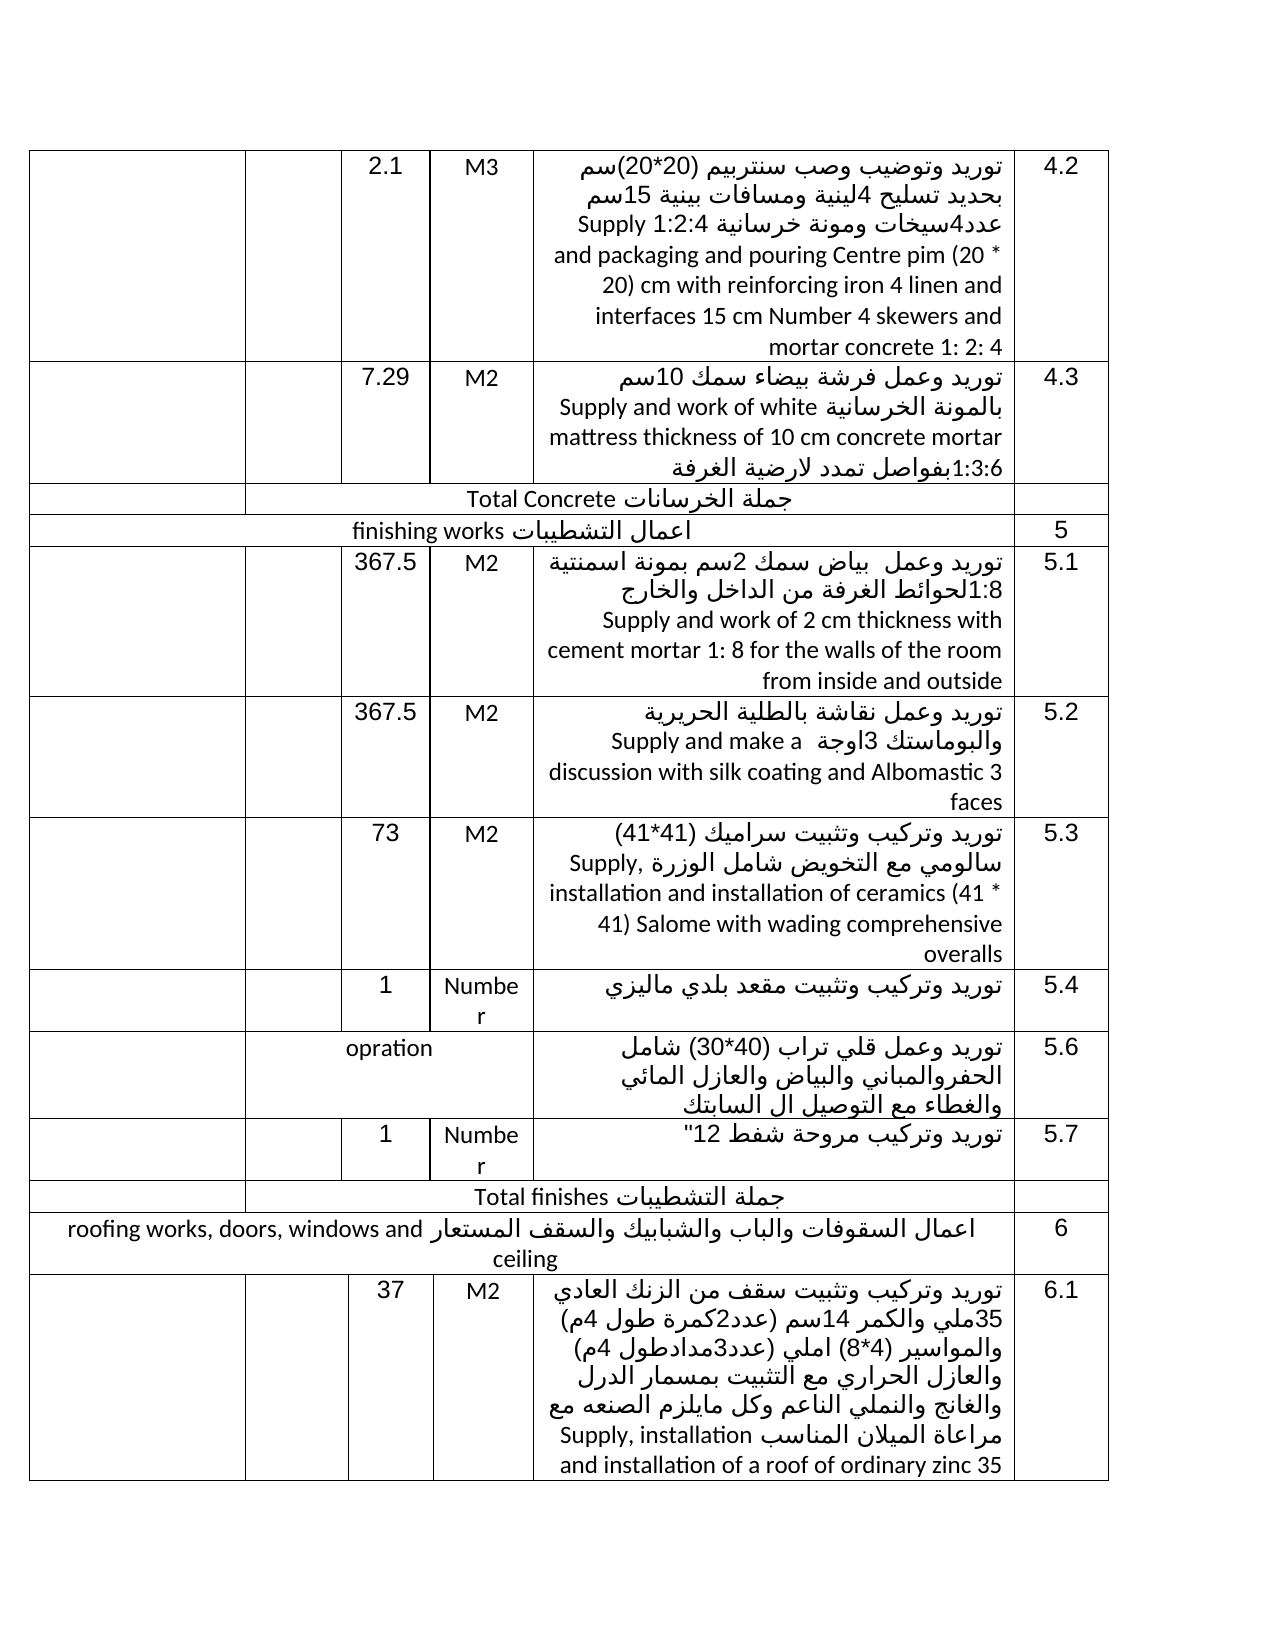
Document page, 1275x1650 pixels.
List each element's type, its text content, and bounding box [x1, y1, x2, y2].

table_cell M2 [431, 547, 533, 696]
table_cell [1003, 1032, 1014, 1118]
table_cell 4.3 [1015, 362, 1108, 482]
table_cell [246, 151, 341, 361]
table_cell M2 [434, 1275, 533, 1480]
table_cell [30, 484, 41, 514]
table_cell [234, 1181, 245, 1212]
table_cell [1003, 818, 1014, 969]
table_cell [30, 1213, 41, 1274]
table_cell 6.1 [1015, 1275, 1108, 1480]
table_cell [30, 1119, 245, 1180]
table_cell M2 [431, 697, 533, 817]
table_cell [30, 970, 245, 1031]
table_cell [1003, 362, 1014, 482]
table_cell 7.29 [342, 362, 429, 482]
table_cell 5 [1015, 515, 1108, 546]
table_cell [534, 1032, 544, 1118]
table_cell [30, 151, 245, 361]
table_cell [30, 362, 245, 482]
table_cell 367.5 [342, 697, 429, 817]
table_cell 5.2 [1015, 697, 1108, 817]
table_cell [30, 697, 245, 817]
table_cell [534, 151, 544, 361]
table_cell 2.1 [342, 151, 429, 361]
table_cell 5.6 [1015, 1032, 1108, 1118]
table_cell [1097, 1181, 1108, 1212]
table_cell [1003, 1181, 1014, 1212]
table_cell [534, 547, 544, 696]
table_cell [246, 697, 341, 817]
table_cell opration [246, 1032, 533, 1118]
table_cell 367.5 [342, 547, 429, 696]
table_cell [30, 547, 245, 696]
table_cell [246, 1119, 341, 1180]
table_cell M2 [431, 362, 533, 482]
table_cell [246, 818, 341, 969]
table_cell 5.4 [1015, 970, 1108, 1031]
table_cell 73 [342, 818, 429, 969]
table_cell 37 [349, 1275, 433, 1480]
table_cell 4.2 [1015, 151, 1108, 361]
table_cell [246, 970, 341, 1031]
table_cell [1015, 1181, 1025, 1212]
table_cell توريد وتركيب مروحة شفط 12" [534, 1119, 1014, 1180]
table_cell [30, 1032, 245, 1118]
table_cell M2 [431, 818, 533, 969]
table_cell [246, 1275, 348, 1480]
table_cell [1097, 484, 1108, 514]
table_cell M3 [431, 151, 533, 361]
table_cell 5.7 [1015, 1119, 1108, 1180]
table_cell 1 [342, 1119, 429, 1180]
table_cell 1 [342, 970, 429, 1031]
table_cell توريد وتركيب وتثبيت مقعد بلدي ماليزي [534, 970, 1014, 1031]
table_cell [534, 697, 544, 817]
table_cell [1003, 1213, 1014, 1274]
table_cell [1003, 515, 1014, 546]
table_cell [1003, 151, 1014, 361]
table_cell 6 [1015, 1213, 1108, 1274]
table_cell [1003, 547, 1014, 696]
table_cell [246, 362, 341, 482]
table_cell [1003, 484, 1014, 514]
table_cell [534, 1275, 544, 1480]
table_cell [1015, 484, 1025, 514]
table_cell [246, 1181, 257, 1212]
table_cell [30, 818, 245, 969]
table_cell 5.3 [1015, 818, 1108, 969]
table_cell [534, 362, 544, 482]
table_cell [30, 1181, 41, 1212]
table_cell [30, 1275, 245, 1480]
table_cell [246, 547, 341, 696]
table_cell 5.1 [1015, 547, 1108, 696]
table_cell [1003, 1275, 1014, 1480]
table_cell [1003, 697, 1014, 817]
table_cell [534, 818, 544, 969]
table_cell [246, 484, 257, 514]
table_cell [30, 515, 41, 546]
table_cell [234, 484, 245, 514]
